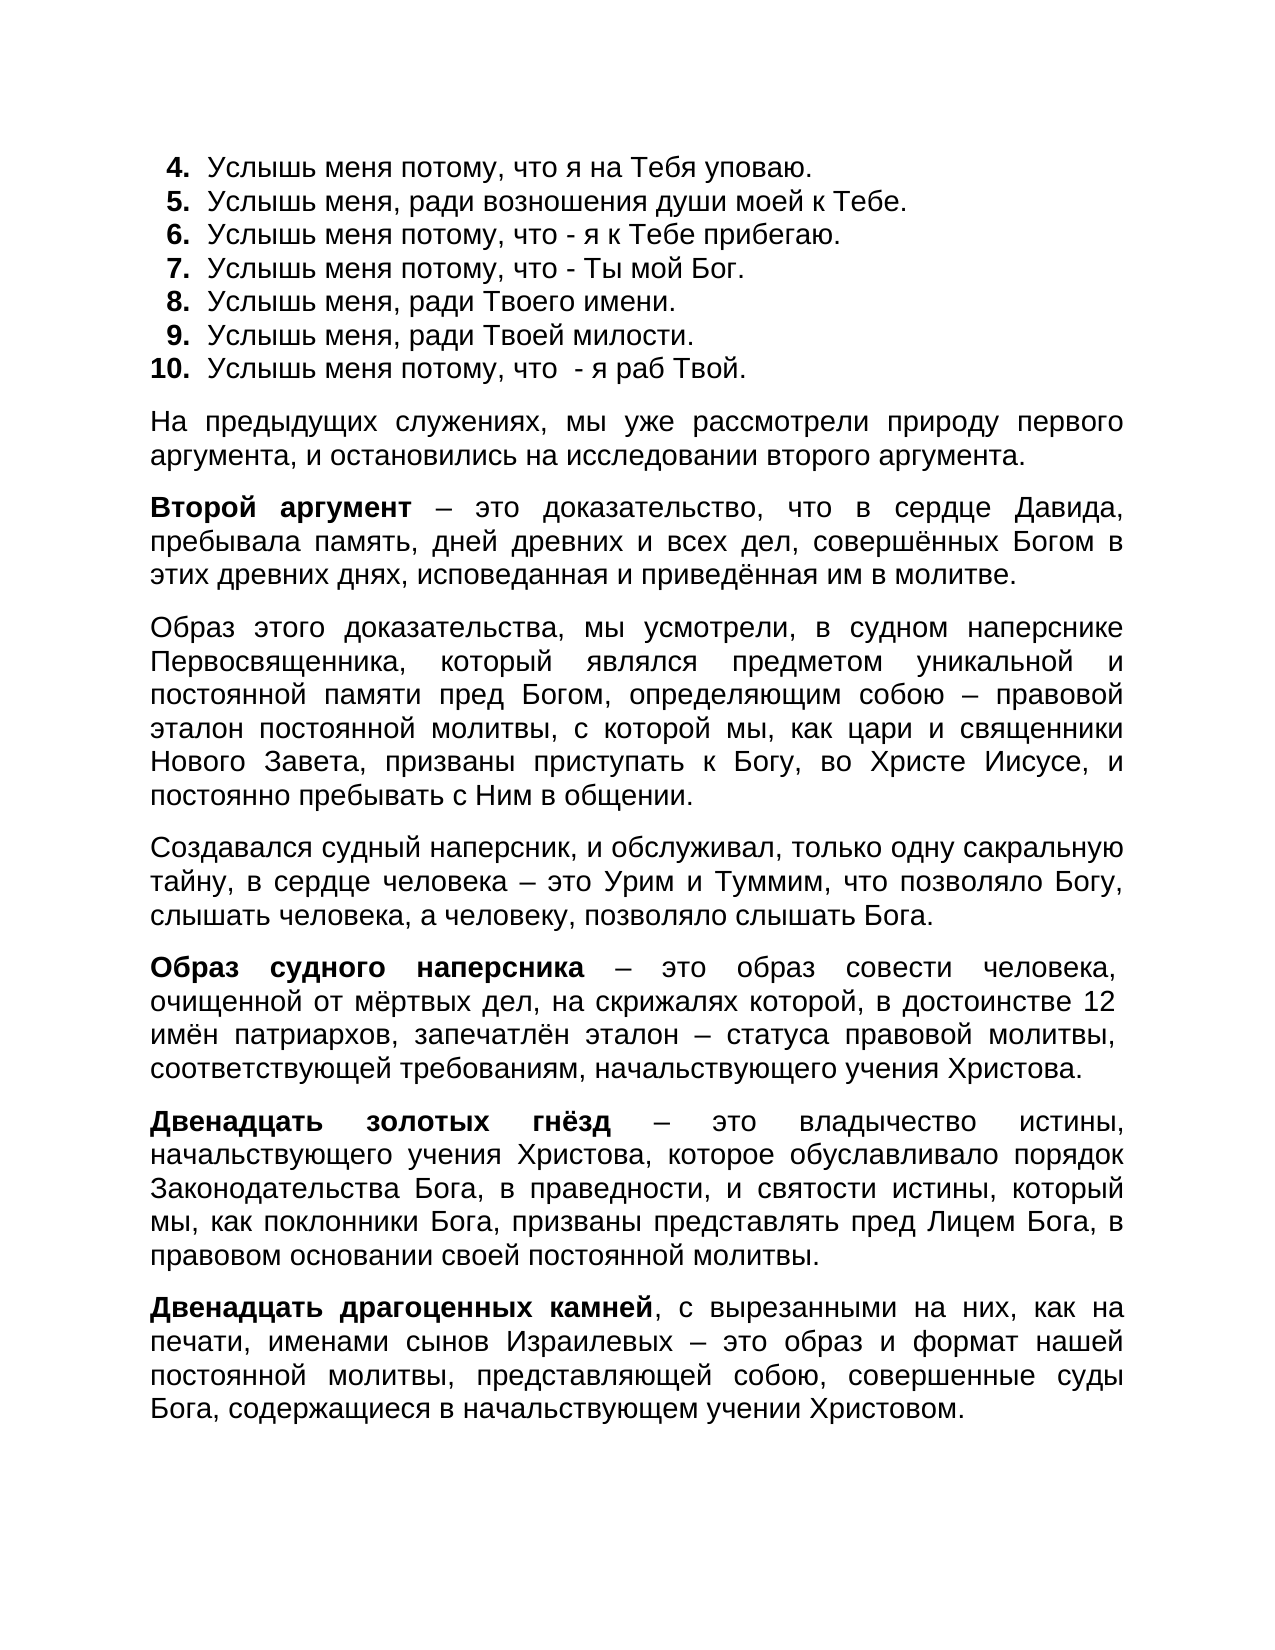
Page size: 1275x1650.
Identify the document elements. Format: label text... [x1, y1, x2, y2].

text Образ этого доказательства, мы усмотрели, в судном наперснике Первосвященника, который являлся предметом уникальной и постоянной памяти пред Богом, определяющим собою – правовой эталон постоянной молитвы, с которой мы, как цари и священники Нового Завета, призваны приступать к Богу, во Христе Иисусе, и постоянно пребывать с Ним в общении. [150, 610, 1125, 811]
text Второй аргумент – это доказательство, что в сердце Давида, пребывала память, дней древних и всех дел, совершённых Богом в этих древних днях, исповеданная и приведённая им в молитве. [150, 490, 1125, 591]
text 10. Услышь меня потому, что - я раб Твой. [150, 351, 1125, 385]
text 5. Услышь меня, ради возношения души моей к Тебе. [150, 183, 1125, 217]
text Создавался судный наперсник, и обслуживал, только одну сакральную тайну, в сердце человека – это Урим и Туммим, что позволяло Богу, слышать человека, а человеку, позволяло слышать Бога. [150, 830, 1125, 931]
text 8. Услышь меня, ради Твоего имени. [150, 284, 1125, 318]
text 4. Услышь меня потому, что я на Тебя уповаю. [150, 150, 1125, 183]
text На предыдущих служениях, мы уже рассмотрели природу первого аргумента, и остановились на исследовании второго аргумента. [150, 404, 1125, 471]
text 9. Услышь меня, ради Твоей милости. [150, 318, 1125, 351]
text Двенадцать драгоценных камней, с вырезанными на них, как на печати, именами сынов Израилевых – это образ и формат нашей постоянной молитвы, представляющей собою, совершенные суды Бога, содержащиеся в начальствующем учении Христовом. [150, 1290, 1125, 1424]
text Двенадцать золотых гнёзд – это владычество истины, начальствующего учения Христова, которое обуславливало порядок Законодательства Бога, в праведности, и святости истины, который мы, как поклонники Бога, призваны представлять пред Лицем Бога, в правовом основании своей постоянной молитвы. [150, 1103, 1125, 1271]
text Образ судного наперсника – это образ совести человека, очищенной от мёртвых дел, на скрижалях которой, в достоинстве 12 имён патриархов, запечатлён эталон – статуса правовой молитвы, соответствующей требованиям, начальствующего учения Христова. [150, 950, 1117, 1084]
text 6. Услышь меня потому, что - я к Тебе прибегаю. [150, 217, 1125, 251]
text 7. Услышь меня потому, что - Ты мой Бог. [150, 251, 1125, 284]
